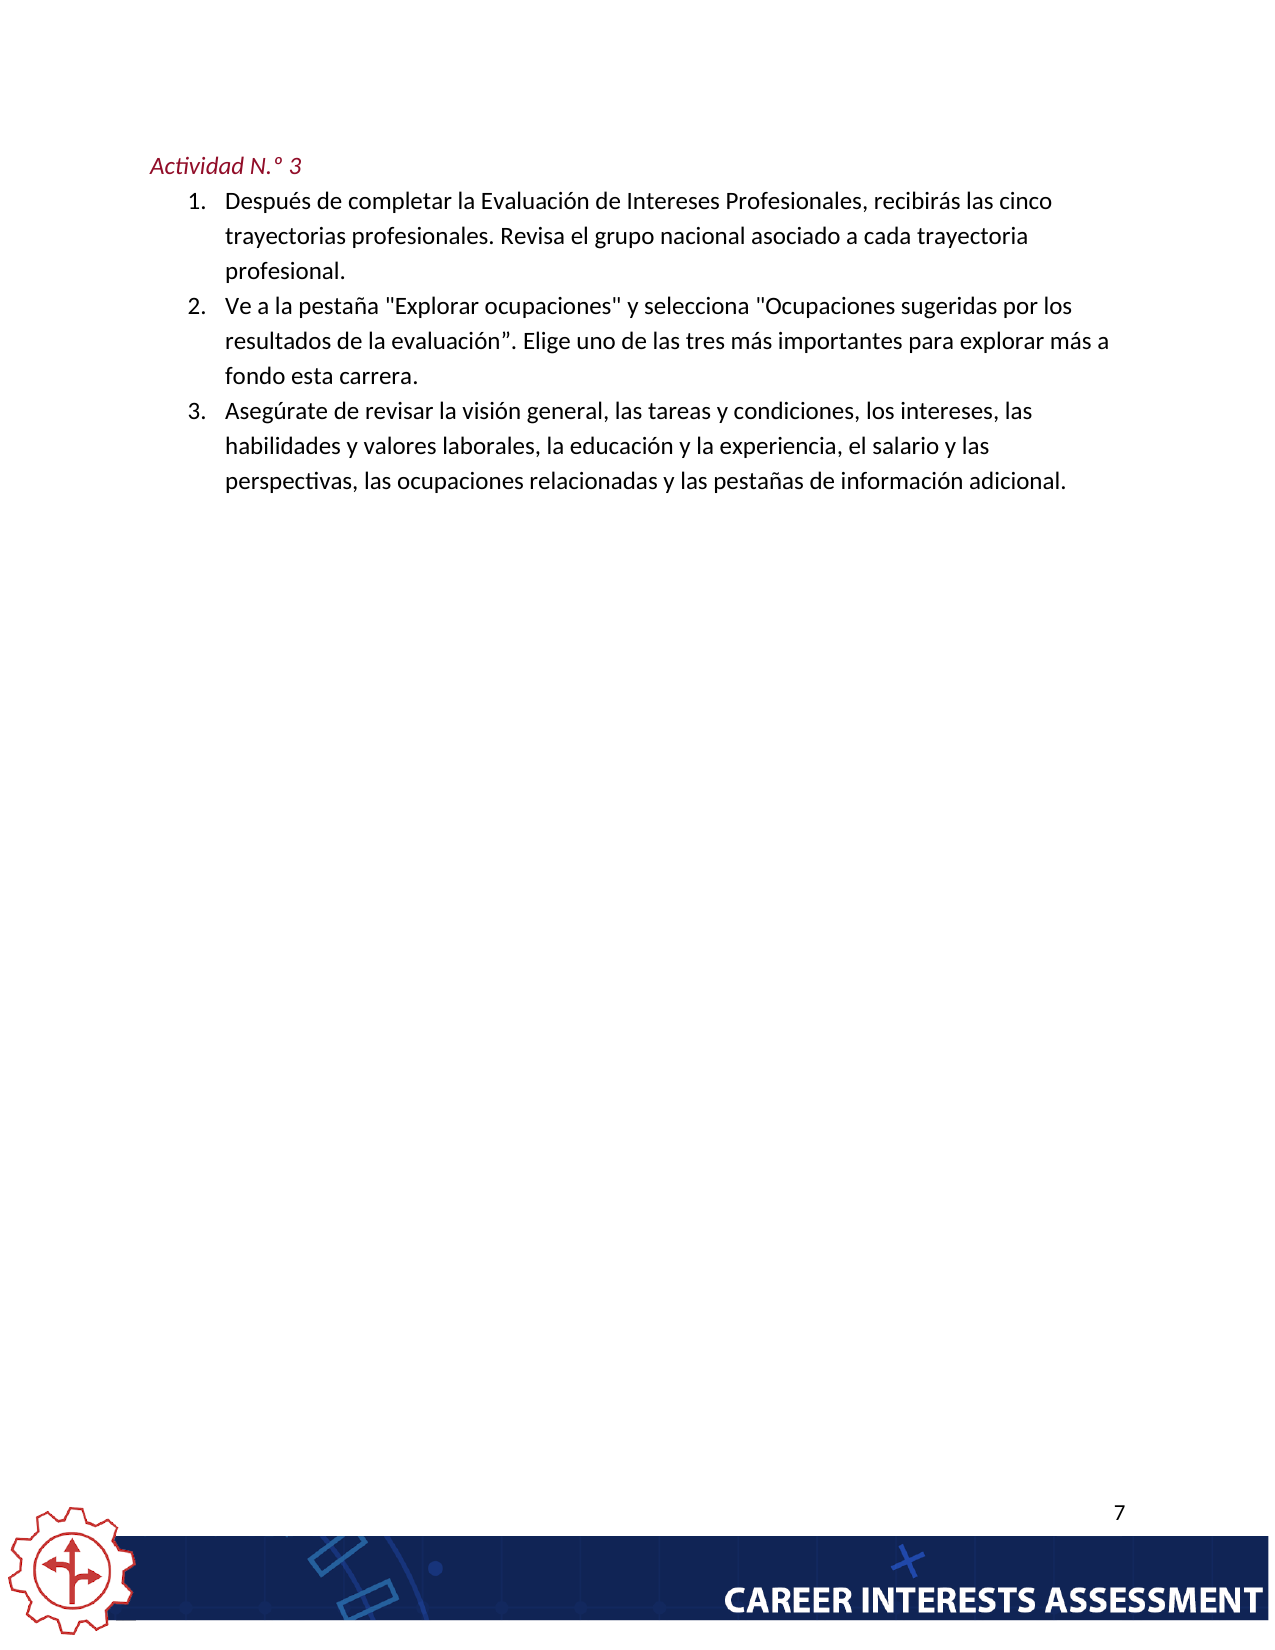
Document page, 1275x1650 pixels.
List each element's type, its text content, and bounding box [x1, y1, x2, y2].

subtitle Actividad N.º 3 [150, 150, 1125, 181]
list Asegúrate de revisar la visión general, las tareas y condiciones, los intereses, las habilidades y valores laborales, la educación y la experiencia, el salario y las perspectivas, las ocupaciones relacionadas y las pestañas de información adicional. [187, 395, 1125, 496]
list Después de completar la Evaluación de Intereses Profesionales, recibirás las cinco trayectorias profesionales. Revisa el grupo nacional asociado a cada trayectoria profesional. [187, 185, 1125, 286]
list Ve a la pestaña "Explorar ocupaciones" y selecciona "Ocupaciones sugeridas por los resultados de la evaluación”. Elige uno de las tres más importantes para explorar más a fondo esta carrera. [187, 290, 1125, 391]
picture [7, 1503, 1269, 1640]
